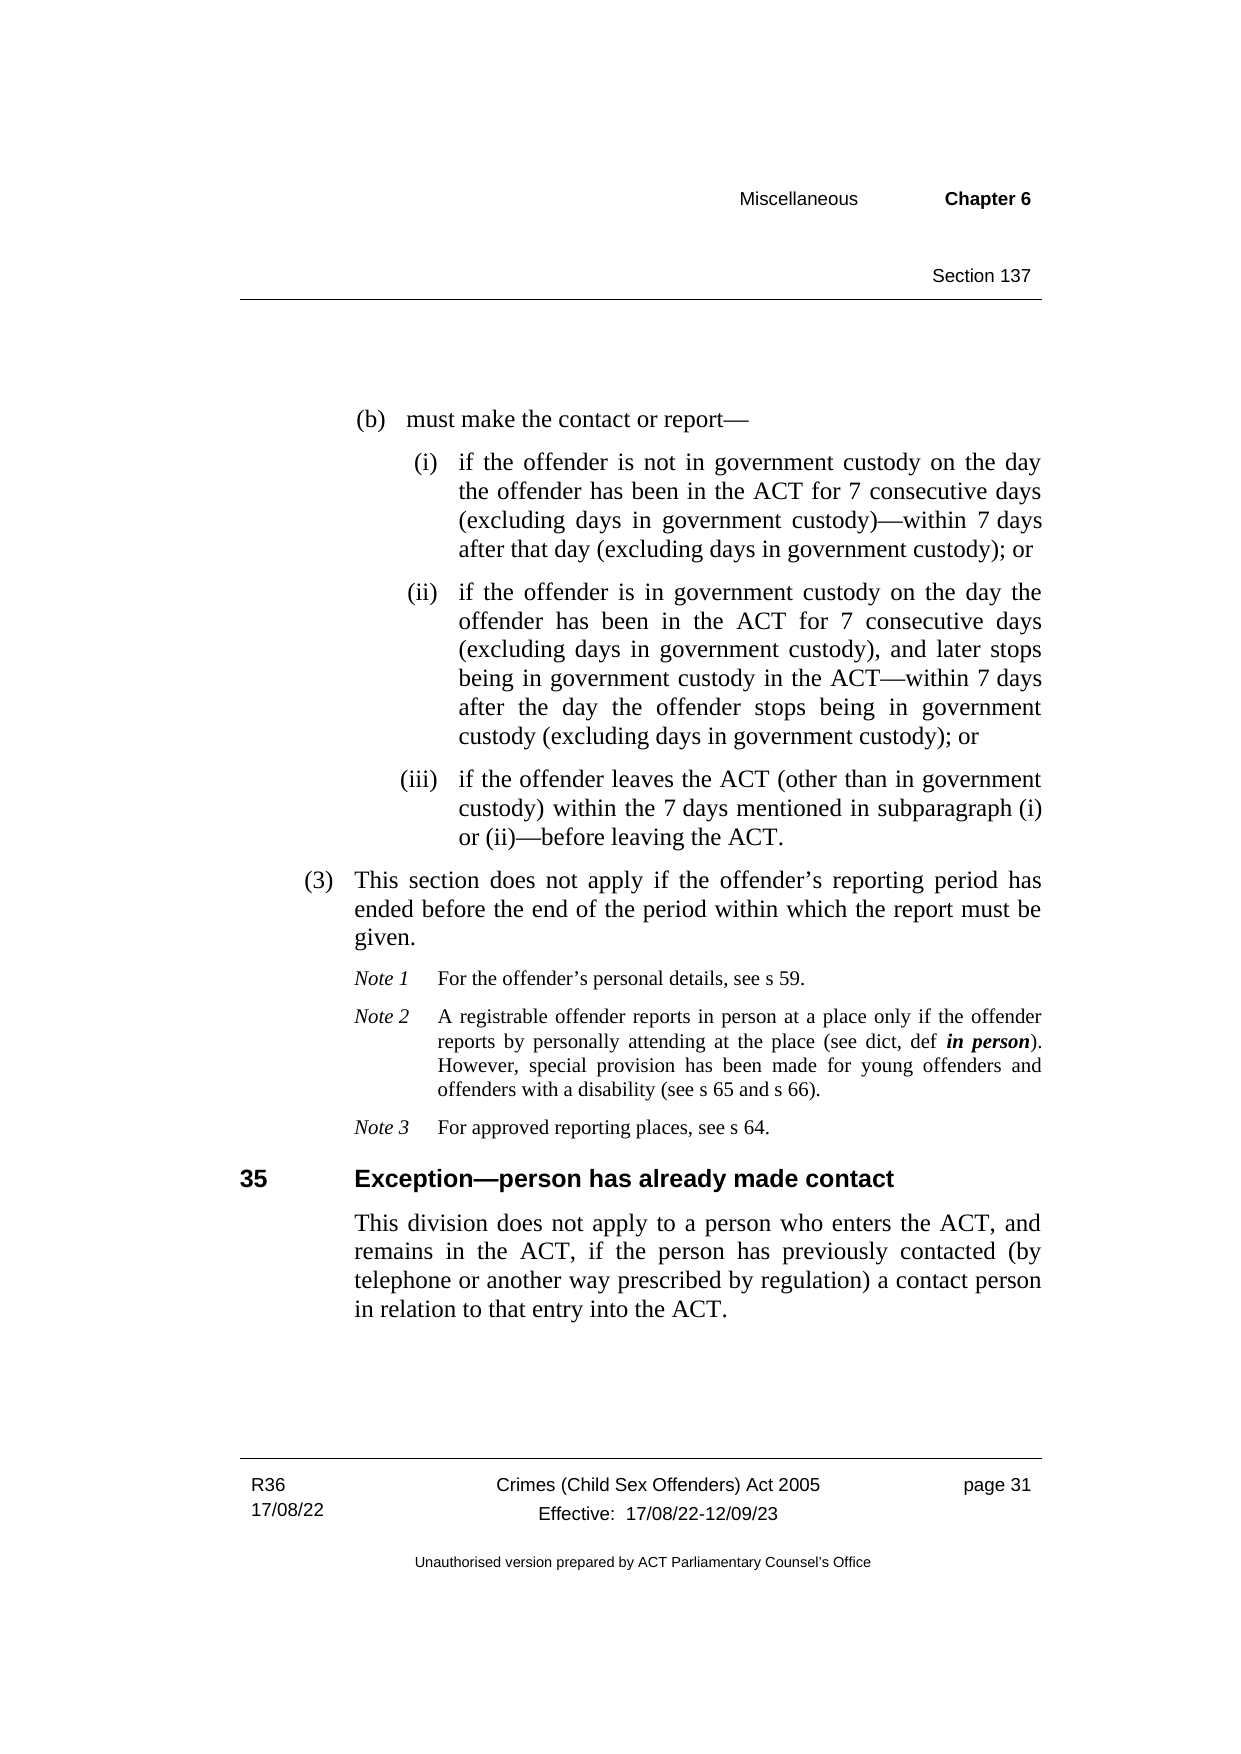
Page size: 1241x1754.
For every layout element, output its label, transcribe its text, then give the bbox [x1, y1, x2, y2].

text Note 1 For the offender’s personal details, see s 59. [354, 966, 1042, 990]
text 35 Exception—person has already made contact [239, 1164, 1042, 1193]
text (b) must make the contact or report— [239, 404, 1042, 433]
text This division does not apply to a person who enters the ACT, and remains in the ACT, if the person has previously contacted (by telephone or another way prescribed by regulation) a contact person in relation to that entry into the ACT. [354, 1208, 1042, 1323]
text (3) This section does not apply if the offender’s reporting period has ended before the end of the period within which the report must be given. [239, 865, 1042, 951]
text Note 3 For approved reporting places, see s 64. [354, 1115, 1042, 1139]
text (i) if the offender is not in government custody on the day the offender has been in the ACT for 7 consecutive days (excluding days in government custody)—within 7 days after that day (excluding days in government custody); or [239, 447, 1042, 562]
text Note 2 A registrable offender reports in person at a place only if the offender reports by personally attending at the place (see dict, def in person). However, special provision has been made for young offenders and offenders with a disability (see s 65 and s 66). [354, 1004, 1042, 1101]
text (ii) if the offender is in government custody on the day the offender has been in the ACT for 7 consecutive days (excluding days in government custody), and later stops being in government custody in the ACT—within 7 days after the day the offender stops being in government custody (excluding days in government custody); or [239, 577, 1042, 749]
text (iii) if the offender leaves the ACT (other than in government custody) within the 7 days mentioned in subparagraph (i) or (ii)—before leaving the ACT. [239, 764, 1042, 850]
